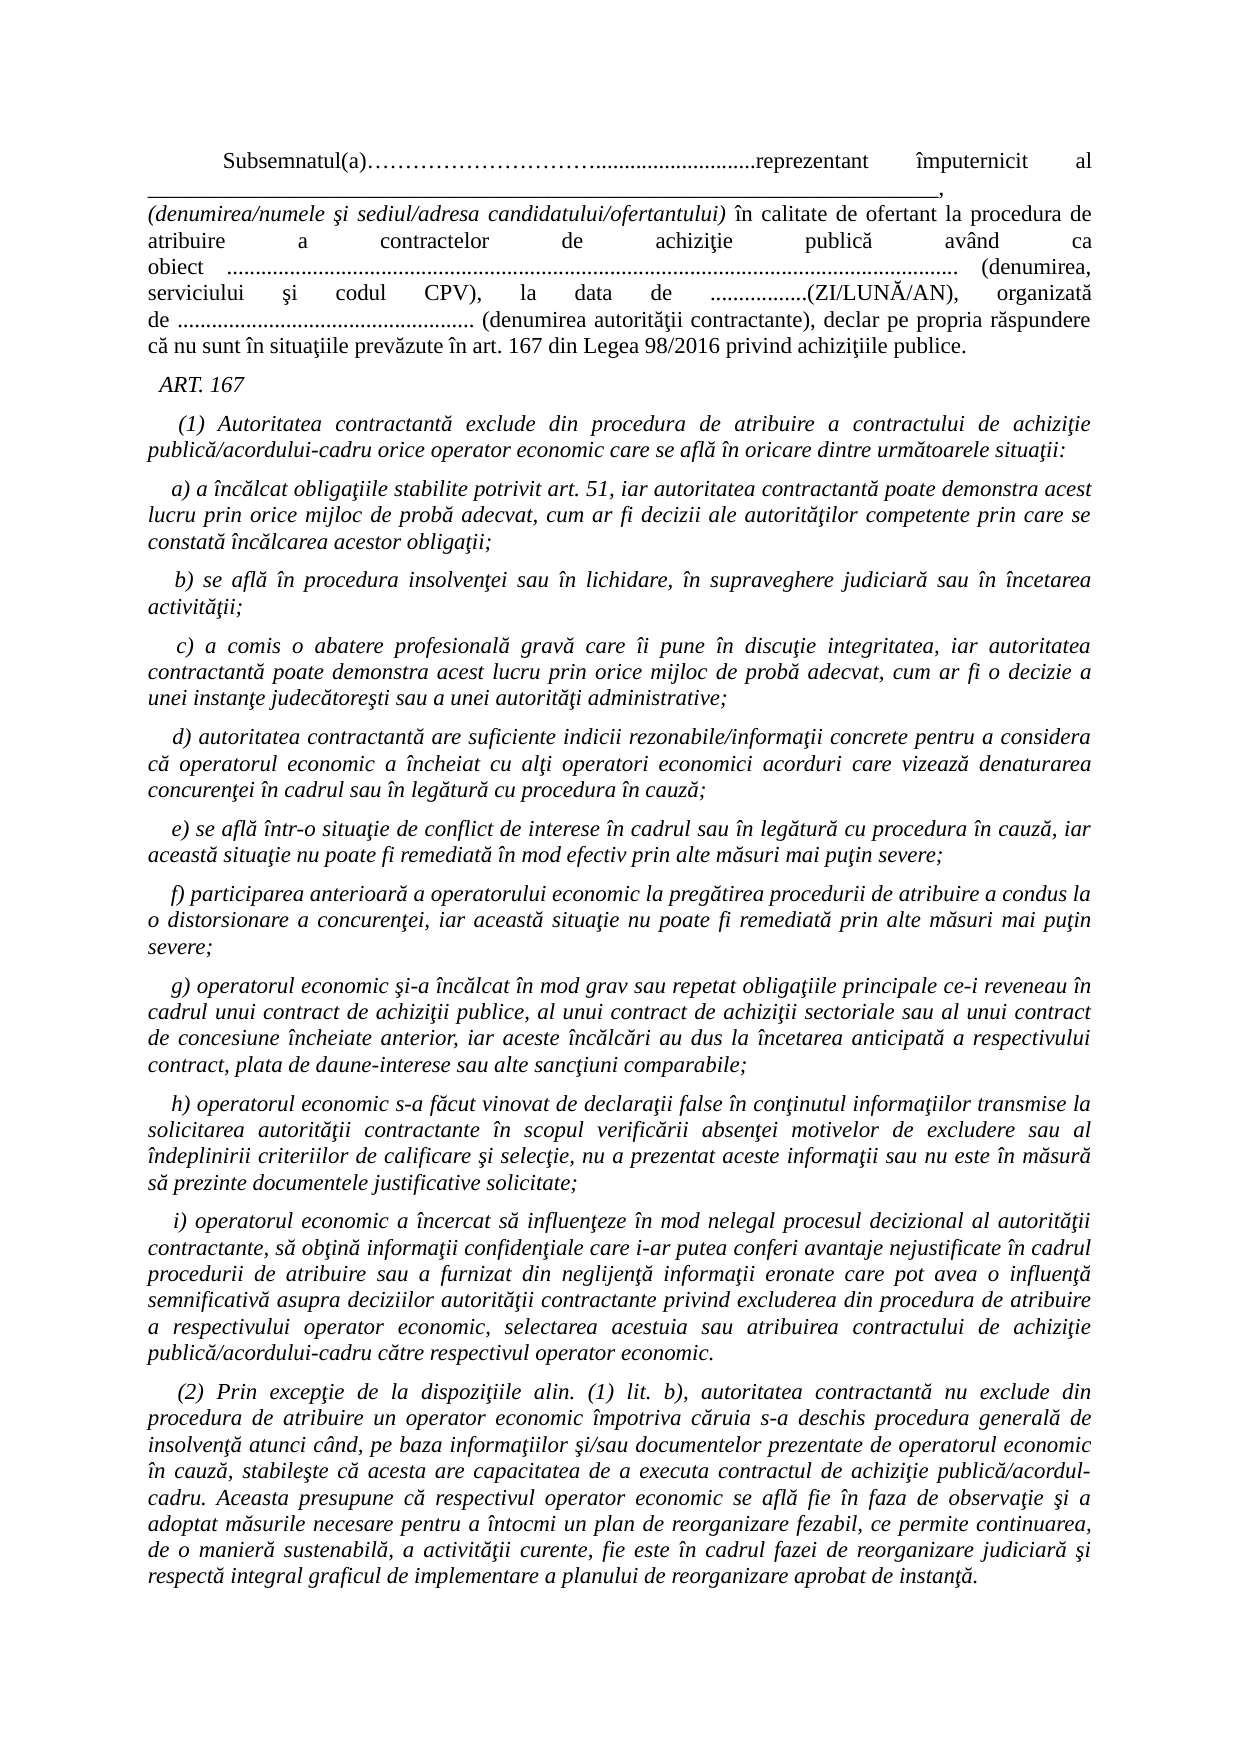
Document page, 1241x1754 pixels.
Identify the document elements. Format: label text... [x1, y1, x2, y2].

text (1) Autoritatea contractantă exclude din procedura de atribuire a contractului de achiziţie publică/acordului-cadru orice operator economic care se află în oricare dintre următoarele situaţii: [148, 410, 1093, 462]
text h) operatorul economic s-a făcut vinovat de declaraţii false în conţinutul informaţiilor transmise la solicitarea autorităţii contractante în scopul verificării absenţei motivelor de excludere sau al îndeplinirii criteriilor de calificare şi selecţie, nu a prezentat aceste informaţii sau nu este în măsură să prezinte documentele justificative solicitate; [148, 1089, 1093, 1195]
text g) operatorul economic şi-a încălcat în mod grav sau repetat obligaţiile principale ce-i reveneau în cadrul unui contract de achiziţii publice, al unui contract de achiziţii sectoriale sau al unui contract de concesiune încheiate anterior, iar aceste încălcări au dus la încetarea anticipată a respectivului contract, plata de daune-interese sau alte sancţiuni comparabile; [148, 972, 1093, 1077]
text c) a comis o abatere profesională gravă care îi pune în discuţie integritatea, iar autoritatea contractantă poate demonstra acest lucru prin orice mijloc de probă adecvat, cum ar fi o decizie a unei instanţe judecătoreşti sau a unei autorităţi administrative; [148, 632, 1093, 711]
text b) se află în procedura insolvenţei sau în lichidare, în supraveghere judiciară sau în încetarea activităţii; [148, 567, 1093, 619]
text d) autoritatea contractantă are suficiente indicii rezonabile/informaţii concrete pentru a considera că operatorul economic a încheiat cu alţi operatori economici acorduri care vizează denaturarea concurenţei în cadrul sau în legătură cu procedura în cauză; [148, 723, 1093, 802]
text a) a încălcat obligaţiile stabilite potrivit art. 51, iar autoritatea contractantă poate demonstra acest lucru prin orice mijloc de probă adecvat, cum ar fi decizii ale autorităţilor competente prin care se constată încălcarea acestor obligaţii; [148, 475, 1093, 554]
text f) participarea anterioară a operatorului economic la pregătirea procedurii de atribuire a condus la o distorsionare a concurenţei, iar această situaţie nu poate fi remediată prin alte măsuri mai puţin severe; [148, 880, 1093, 959]
text i) operatorul economic a încercat să influenţeze în mod nelegal procesul decizional al autorităţii contractante, să obţină informaţii confidenţiale care i-ar putea conferi avantaje nejustificate în cadrul procedurii de atribuire sau a furnizat din neglijenţă informaţii eronate care pot avea o influenţă semnificativă asupra deciziilor autorităţii contractante privind excluderea din procedura de atribuire a respectivului operator economic, selectarea acestuia sau atribuirea contractului de achiziţie publică/acordului-cadru către respectivul operator economic. [148, 1207, 1093, 1366]
text e) se află într-o situaţie de conflict de interese în cadrul sau în legătură cu procedura în cauză, iar această situaţie nu poate fi remediată în mod efectiv prin alte măsuri mai puţin severe; [148, 815, 1093, 868]
text Subsemnatul(a)…………………………............................reprezentant împuternicit al _____________________________________________________________________, (denumirea/numele şi sediul/adresa candidatului/ofertantului) în calitate de ofertant la procedura de atribuire a contractelor de achiziţie publică având ca obiect ................................................................................................................................ (denumirea, serviciului şi codul CPV), la data de .................(ZI/LUNĂ/AN), organizată de .................................................... (denumirea autorităţii contractante), declar pe propria răspundere că nu sunt în situaţiile prevăzute în art. 167 din Legea 98/2016 privind achiziţiile publice. [148, 148, 1093, 358]
text (2) Prin excepţie de la dispoziţiile alin. (1) lit. b), autoritatea contractantă nu exclude din procedura de atribuire un operator economic împotriva căruia s-a deschis procedura generală de insolvenţă atunci când, pe baza informaţiilor şi/sau documentelor prezentate de operatorul economic în cauză, stabileşte că acesta are capacitatea de a executa contractul de achiziţie publică/acordul-cadru. Aceasta presupune că respectivul operator economic se află fie în faza de observaţie şi a adoptat măsurile necesare pentru a întocmi un plan de reorganizare fezabil, ce permite continuarea, de o manieră sustenabilă, a activităţii curente, fie este în cadrul fazei de reorganizare judiciară şi respectă integral graficul de implementare a planului de reorganizare aprobat de instanţă. [148, 1378, 1093, 1589]
text ART. 167 [148, 371, 1093, 397]
